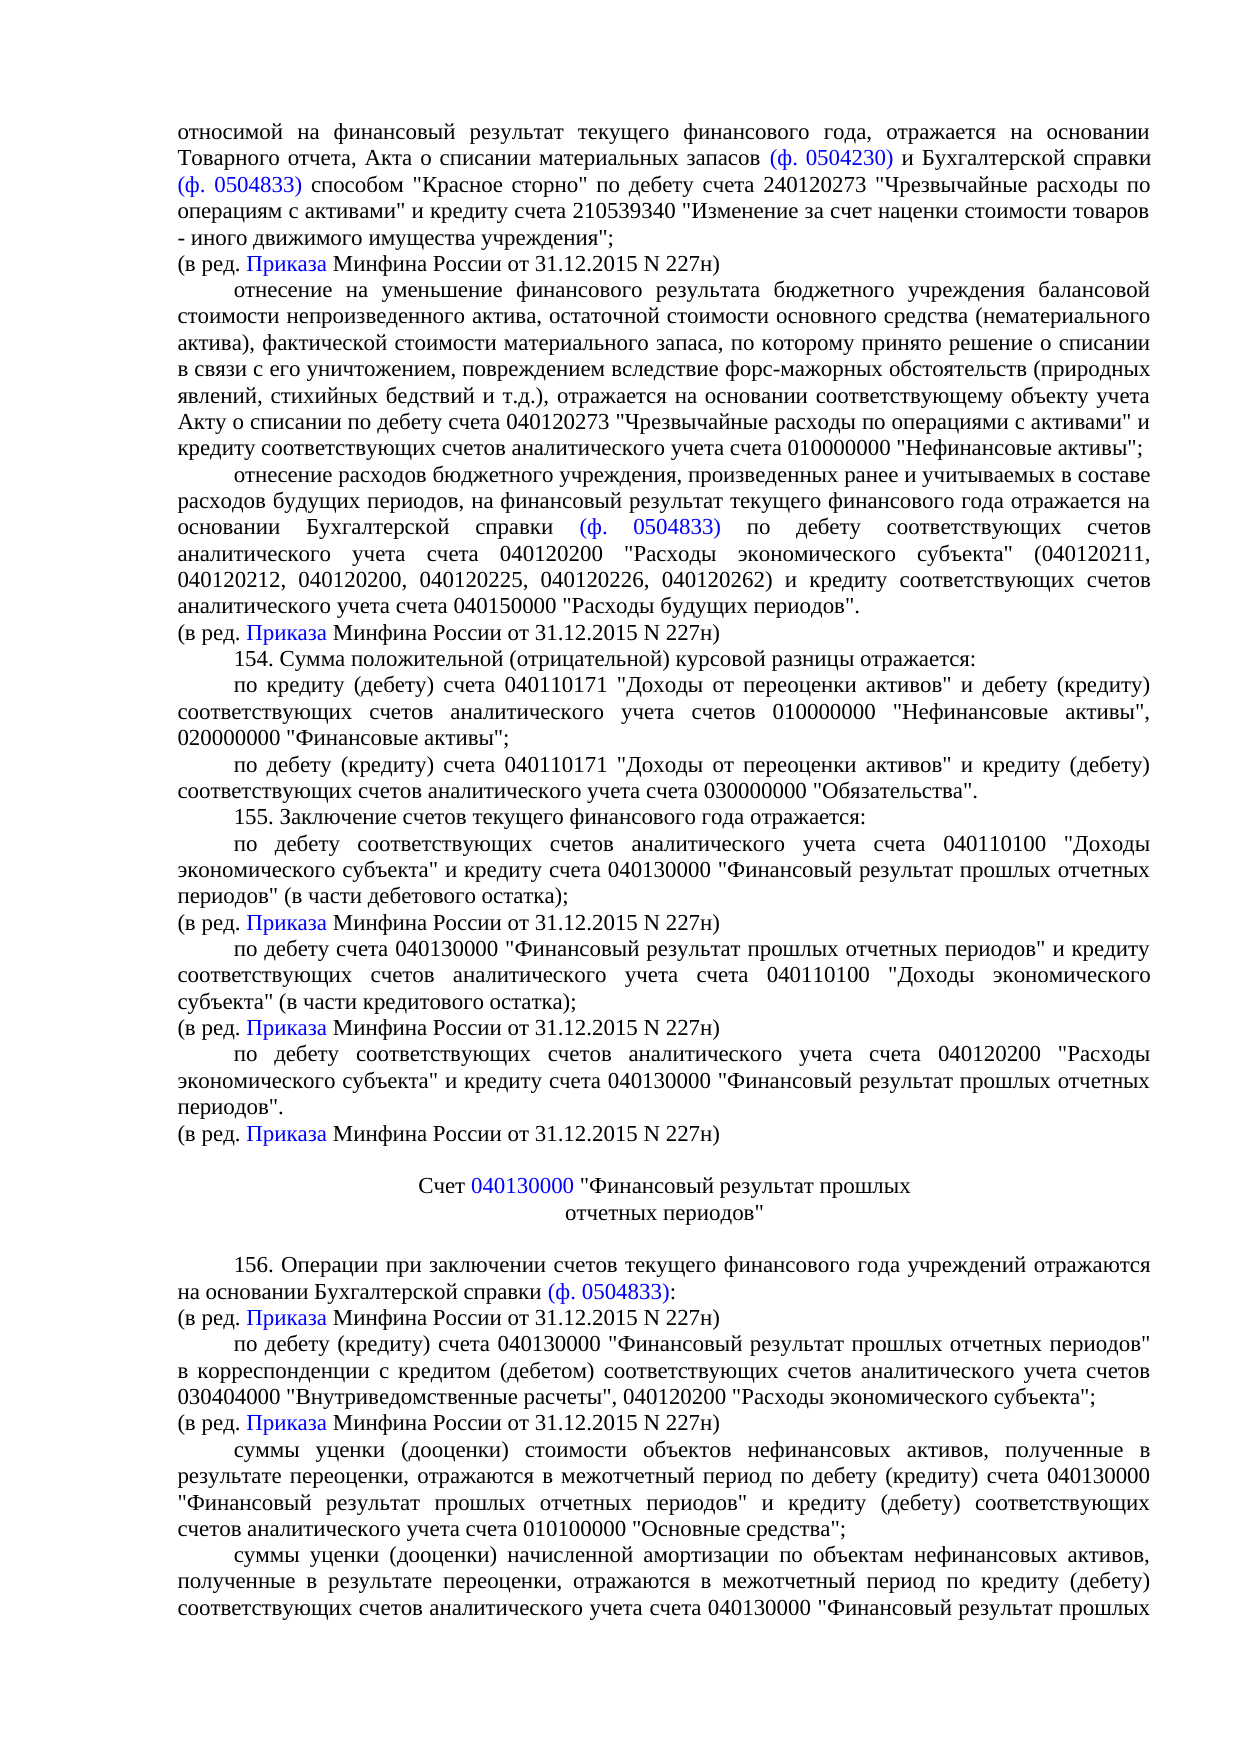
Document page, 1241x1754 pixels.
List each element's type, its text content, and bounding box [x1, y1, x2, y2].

text (в ред. Приказа Минфина России от 31.12.2015 N 227н) [177, 909, 1152, 935]
text (в ред. Приказа Минфина России от 31.12.2015 N 227н) [177, 1409, 1152, 1436]
text по дебету счета 040130000 "Финансовый результат прошлых отчетных периодов" и кредиту соответствующих счетов аналитического учета счета 040110100 "Доходы экономического субъекта" (в части кредитового остатка); [177, 935, 1152, 1014]
text отнесение расходов бюджетного учреждения, произведенных ранее и учитываемых в составе расходов будущих периодов, на финансовый результат текущего финансового года отражается на основании Бухгалтерской справки (ф. 0504833) по дебету соответствующих счетов аналитического учета счета 040120200 "Расходы экономического субъекта" (040120211, 040120212, 040120200, 040120225, 040120226, 040120262) и кредиту соответствующих счетов аналитического учета счета 040150000 "Расходы будущих периодов". [177, 461, 1152, 619]
text по дебету (кредиту) счета 040130000 "Финансовый результат прошлых отчетных периодов" в корреспонденции с кредитом (дебетом) соответствующих счетов аналитического учета счетов 030404000 "Внутриведомственные расчеты", 040120200 "Расходы экономического субъекта"; [177, 1330, 1152, 1409]
text отчетных периодов" [177, 1199, 1152, 1225]
text суммы уценки (дооценки) стоимости объектов нефинансовых активов, полученные в результате переоценки, отражаются в межотчетный период по дебету (кредиту) счета 040130000 "Финансовый результат прошлых отчетных периодов" и кредиту (дебету) соответствующих счетов аналитического учета счета 010100000 "Основные средства"; [177, 1436, 1152, 1541]
text (в ред. Приказа Минфина России от 31.12.2015 N 227н) [177, 1119, 1152, 1146]
text (в ред. Приказа Минфина России от 31.12.2015 N 227н) [177, 1014, 1152, 1041]
text по дебету соответствующих счетов аналитического учета счета 040110100 "Доходы экономического субъекта" и кредиту счета 040130000 "Финансовый результат прошлых отчетных периодов" (в части дебетового остатка); [177, 830, 1152, 909]
text Счет 040130000 "Финансовый результат прошлых [177, 1172, 1152, 1199]
text по кредиту (дебету) счета 040110171 "Доходы от переоценки активов" и дебету (кредиту) соответствующих счетов аналитического учета счетов 010000000 "Нефинансовые активы", 020000000 "Финансовые активы"; [177, 672, 1152, 751]
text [177, 1541, 1152, 1620]
text (в ред. Приказа Минфина России от 31.12.2015 N 227н) [177, 619, 1152, 645]
text 154. Сумма положительной (отрицательной) курсовой разницы отражается: [177, 645, 1152, 672]
text (в ред. Приказа Минфина России от 31.12.2015 N 227н) [177, 250, 1152, 276]
text по дебету соответствующих счетов аналитического учета счета 040120200 "Расходы экономического субъекта" и кредиту счета 040130000 "Финансовый результат прошлых отчетных периодов". [177, 1041, 1152, 1119]
text отнесение на уменьшение финансового результата бюджетного учреждения балансовой стоимости непроизведенного актива, остаточной стоимости основного средства (нематериального актива), фактической стоимости материального запаса, по которому принято решение о списании в связи с его уничтожением, повреждением вследствие форс-мажорных обстоятельств (природных явлений, стихийных бедствий и т.д.), отражается на основании соответствующему объекту учета Акту о списании по дебету счета 040120273 "Чрезвычайные расходы по операциями с активами" и кредиту соответствующих счетов аналитического учета счета 010000000 "Нефинансовые активы"; [177, 276, 1152, 461]
text по дебету (кредиту) счета 040110171 "Доходы от переоценки активов" и кредиту (дебету) соответствующих счетов аналитического учета счета 030000000 "Обязательства". [177, 751, 1152, 803]
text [177, 118, 1152, 250]
text 156. Операции при заключении счетов текущего финансового года учреждений отражаются на основании Бухгалтерской справки (ф. 0504833): [177, 1251, 1152, 1304]
text 155. Заключение счетов текущего финансового года отражается: [177, 803, 1152, 830]
text (в ред. Приказа Минфина России от 31.12.2015 N 227н) [177, 1304, 1152, 1330]
